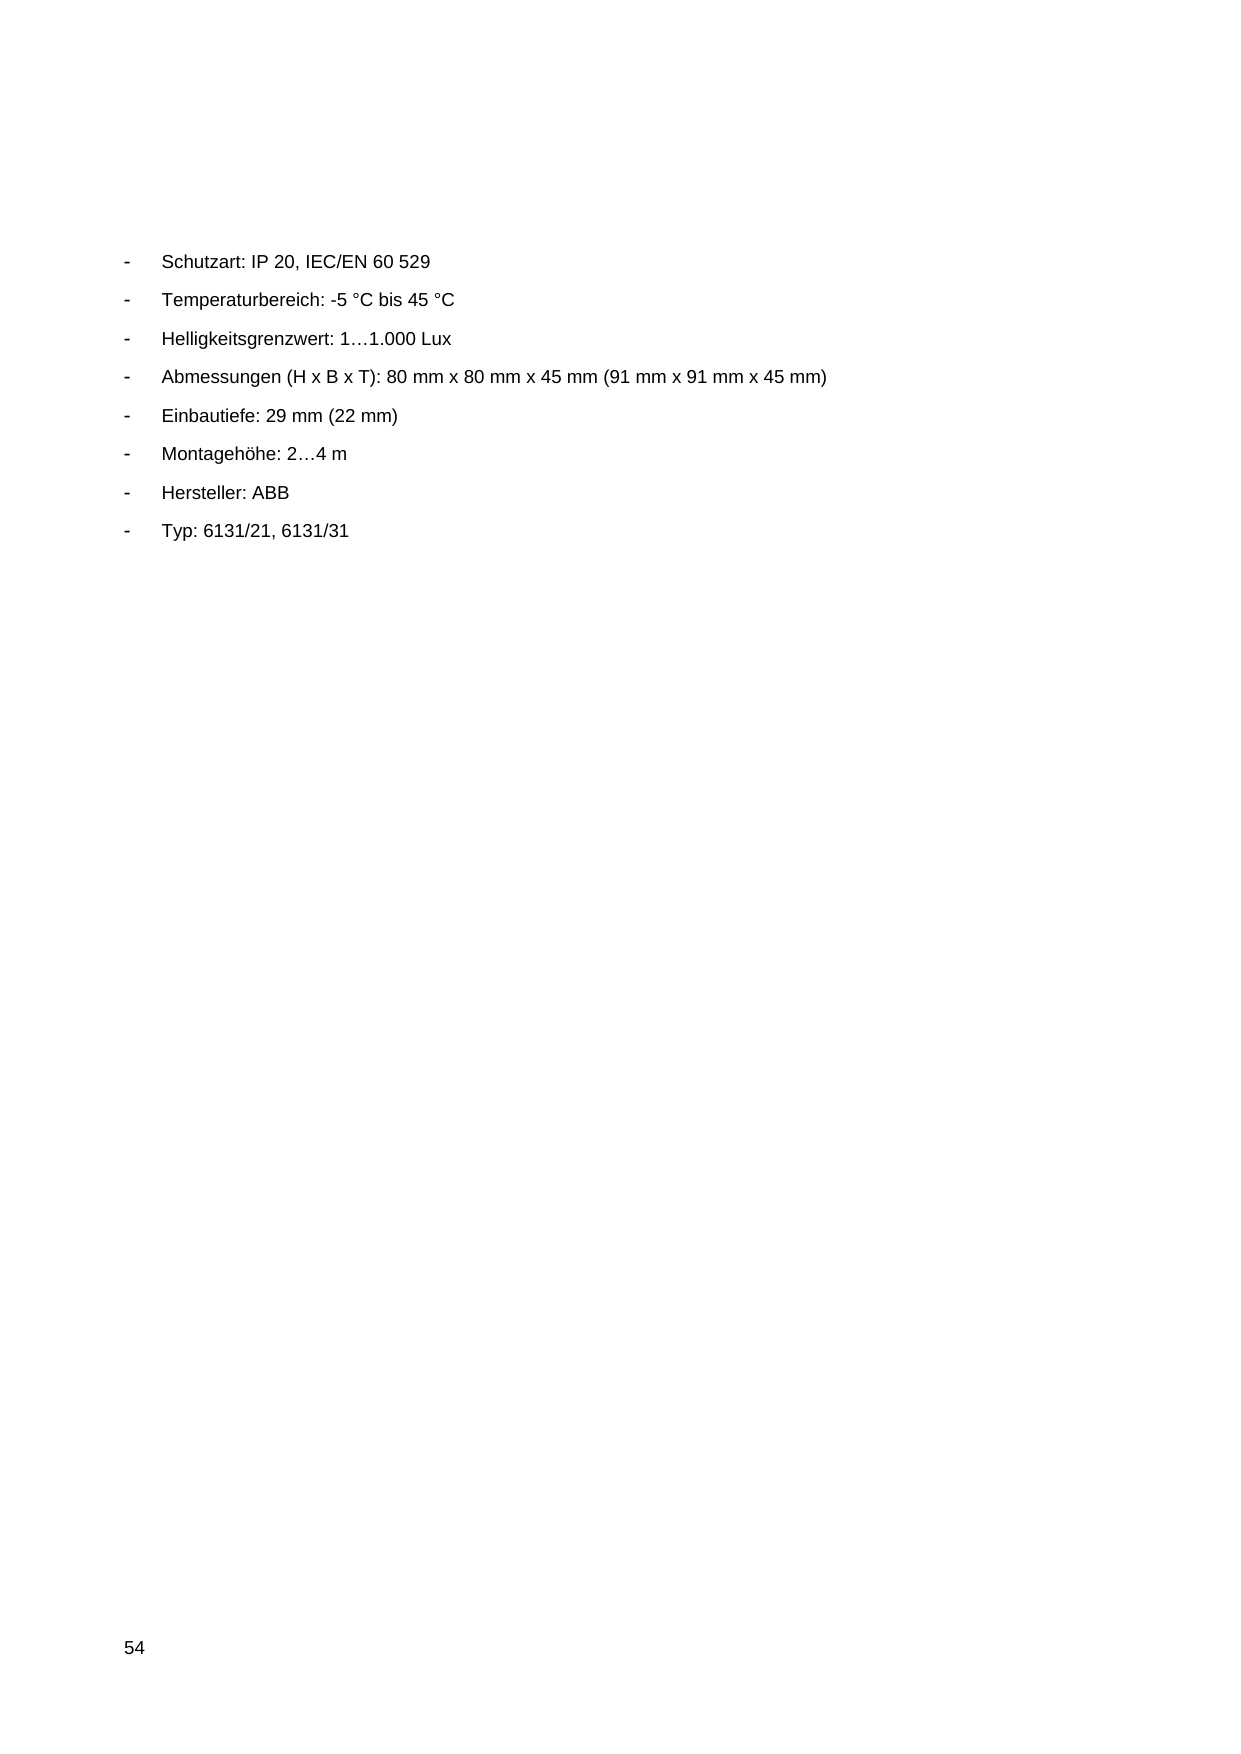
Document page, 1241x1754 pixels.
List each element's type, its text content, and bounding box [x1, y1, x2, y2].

text Montagehöhe: 2…4 m [124, 439, 1158, 465]
text Hersteller: ABB [124, 477, 1158, 503]
text Schutzart: IP 20, IEC/EN 60 529 [124, 246, 1158, 272]
text Temperaturbereich: -5 °C bis 45 °C [124, 284, 1158, 311]
text Helligkeitsgrenzwert: 1…1.000 Lux [124, 323, 1158, 349]
text Einbautiefe: 29 mm (22 mm) [124, 400, 1158, 426]
text Abmessungen (H x B x T): 80 mm x 80 mm x 45 mm (91 mm x 91 mm x 45 mm) [124, 362, 1158, 388]
text Typ: 6131/21, 6131/31 [124, 516, 1158, 542]
